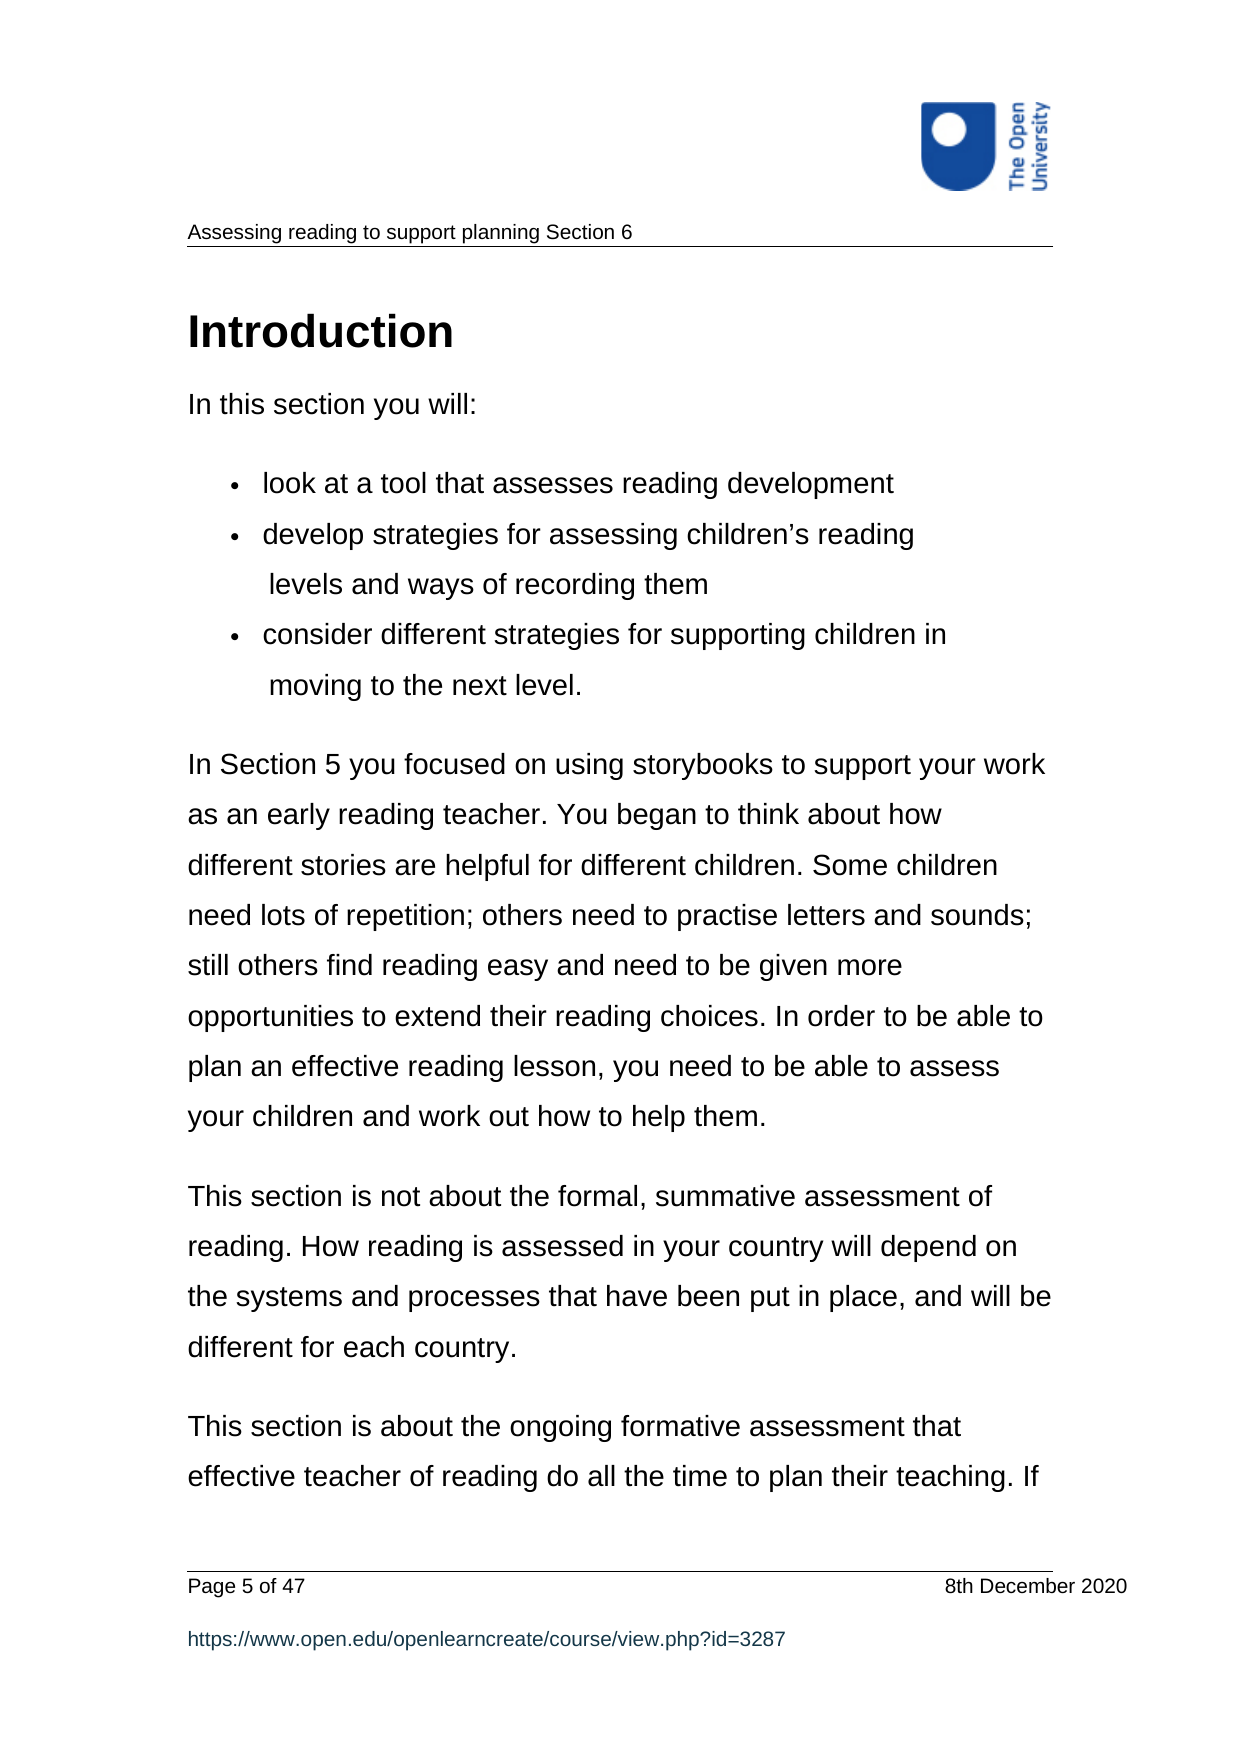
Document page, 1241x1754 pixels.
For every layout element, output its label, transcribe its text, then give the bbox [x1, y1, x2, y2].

text This section is not about the formal, summative assessment of reading. How reading is assessed in your country will depend on the systems and processes that have been put in place, and will be different for each country. [187, 1179, 1053, 1363]
text In this section you will: [187, 387, 1053, 420]
subtitle Introduction [187, 305, 1053, 358]
list consider different strategies for supporting children in moving to the next level. [231, 617, 972, 701]
text In Section 5 you focused on using storybooks to support your work as an early reading teacher. You began to think about how different stories are helpful for different children. Some children need lots of repetition; others need to practise letters and sounds; still others find reading easy and need to be given more opportunities to extend their reading choices. In order to be able to plan an effective reading lesson, you need to be able to assess your children and work out how to help them. [187, 747, 1053, 1133]
list develop strategies for assessing children’s reading levels and ways of recording them [231, 517, 972, 601]
list look at a tool that assesses reading development [231, 466, 972, 500]
picture [921, 102, 1052, 191]
